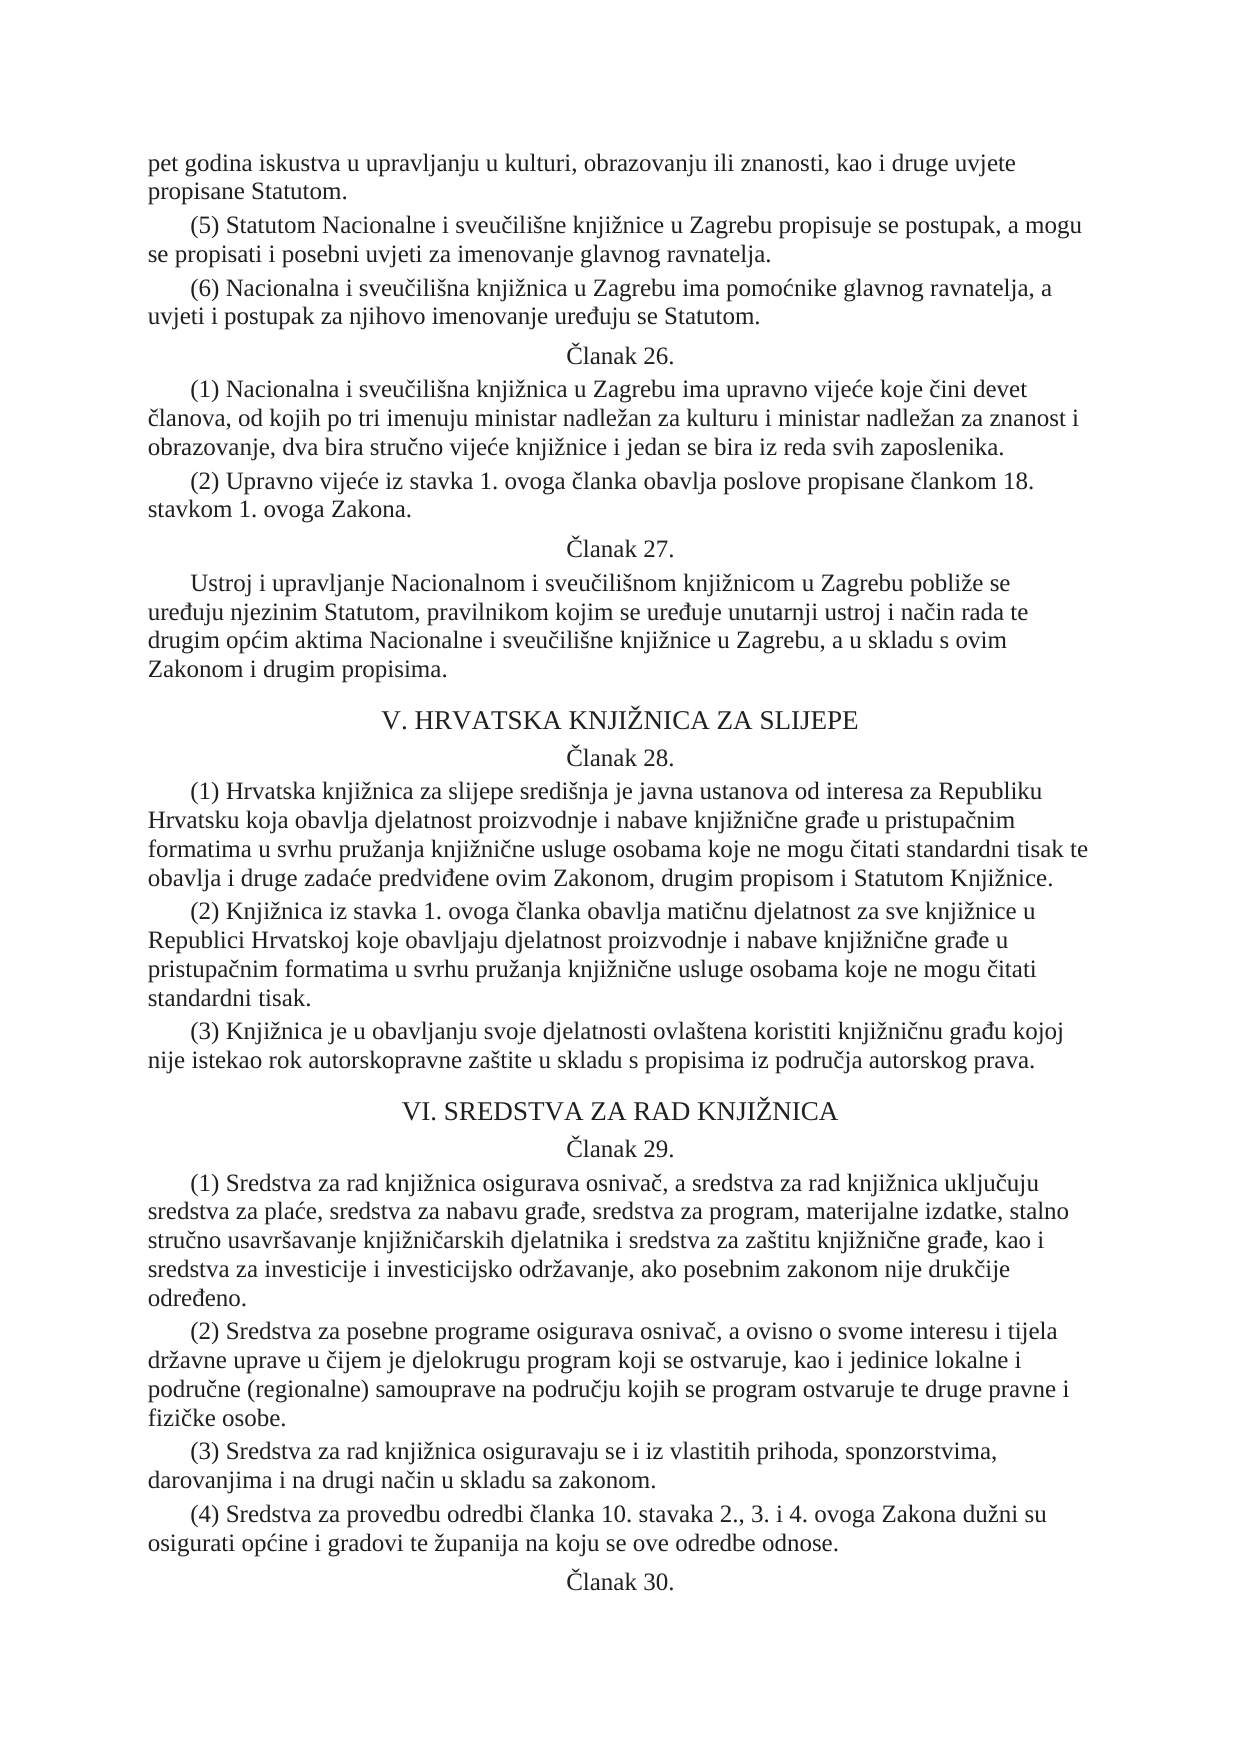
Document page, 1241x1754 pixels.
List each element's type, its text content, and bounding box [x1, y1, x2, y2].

text (1) Nacionalna i sveučilišna knjižnica u Zagrebu ima upravno vijeće koje čini devet članova, od kojih po tri imenuju ministar nadležan za kulturu i ministar nadležan za znanost i obrazovanje, dva bira stručno vijeće knjižnice i jedan se bira iz reda svih zaposlenika. [148, 374, 1093, 461]
text (2) Sredstva za posebne programe osigurava osnivač, a ovisno o svome interesu i tijela državne uprave u čijem je djelokrugu program koji se ostvaruje, kao i jedinice lokalne i područne (regionalne) samouprave na području kojih se program ostvaruje te druge pravne i fizičke osobe. [148, 1316, 1093, 1431]
text Članak 29. [148, 1134, 1093, 1163]
text (1) Hrvatska knjižnica za slijepe središnja je javna ustanova od interesa za Republiku Hrvatsku koja obavlja djelatnost proizvodnje i nabave knjižnične građe u pristupačnim formatima u svrhu pružanja knjižnične usluge osobama koje ne mogu čitati standardni tisak te obavlja i druge zadaće predviđene ovim Zakonom, drugim propisom i Statutom Knjižnice. [148, 776, 1093, 891]
text (2) Upravno vijeće iz stavka 1. ovoga članka obavlja poslove propisane člankom 18. stavkom 1. ovoga Zakona. [148, 466, 1093, 523]
text Ustroj i upravljanje Nacionalnom i sveučilišnom knjižnicom u Zagrebu pobliže se uređuju njezinim Statutom, pravilnikom kojim se uređuje unutarnji ustroj i način rada te drugim općim aktima Nacionalne i sveučilišne knjižnice u Zagrebu, a u skladu s ovim Zakonom i drugim propisima. [148, 568, 1093, 683]
text V. HRVATSKA KNJIŽNICA ZA SLIJEPE [148, 704, 1093, 735]
text Članak 30. [148, 1567, 1093, 1596]
text (3) Sredstva za rad knjižnica osiguravaju se i iz vlastitih prihoda, sponzorstvima, darovanjima i na drugi način u skladu sa zakonom. [148, 1436, 1093, 1494]
text Članak 26. [148, 341, 1093, 369]
text (3) Knjižnica je u obavljanju svoje djelatnosti ovlaštena koristiti knjižničnu građu kojoj nije istekao rok autorskopravne zaštite u skladu s propisima iz područja autorskog prava. [148, 1016, 1093, 1074]
text Članak 27. [148, 534, 1093, 563]
text (1) Sredstva za rad knjižnica osigurava osnivač, a sredstva za rad knjižnica uključuju sredstva za plaće, sredstva za nabavu građe, sredstva za program, materijalne izdatke, stalno stručno usavršavanje knjižničarskih djelatnika i sredstva za zaštitu knjižnične građe, kao i sredstva za investicije i investicijsko održavanje, ako posebnim zakonom nije drukčije određeno. [148, 1168, 1093, 1311]
text VI. SREDSTVA ZA RAD KNJIŽNICA [148, 1095, 1093, 1126]
text (4) Sredstva za provedbu odredbi članka 10. stavaka 2., 3. i 4. ovoga Zakona dužni su osigurati općine i gradovi te županija na koju se ove odredbe odnose. [148, 1499, 1093, 1556]
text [148, 148, 1093, 205]
text (6) Nacionalna i sveučilišna knjižnica u Zagrebu ima pomoćnike glavnog ravnatelja, a uvjeti i postupak za njihovo imenovanje uređuju se Statutom. [148, 273, 1093, 330]
text (2) Knjižnica iz stavka 1. ovoga članka obavlja matičnu djelatnost za sve knjižnice u Republici Hrvatskoj koje obavljaju djelatnost proizvodnje i nabave knjižnične građe u pristupačnim formatima u svrhu pružanja knjižnične usluge osobama koje ne mogu čitati standardni tisak. [148, 896, 1093, 1011]
text Članak 28. [148, 743, 1093, 771]
text (5) Statutom Nacionalne i sveučilišne knjižnice u Zagrebu propisuje se postupak, a mogu se propisati i posebni uvjeti za imenovanje glavnog ravnatelja. [148, 210, 1093, 268]
